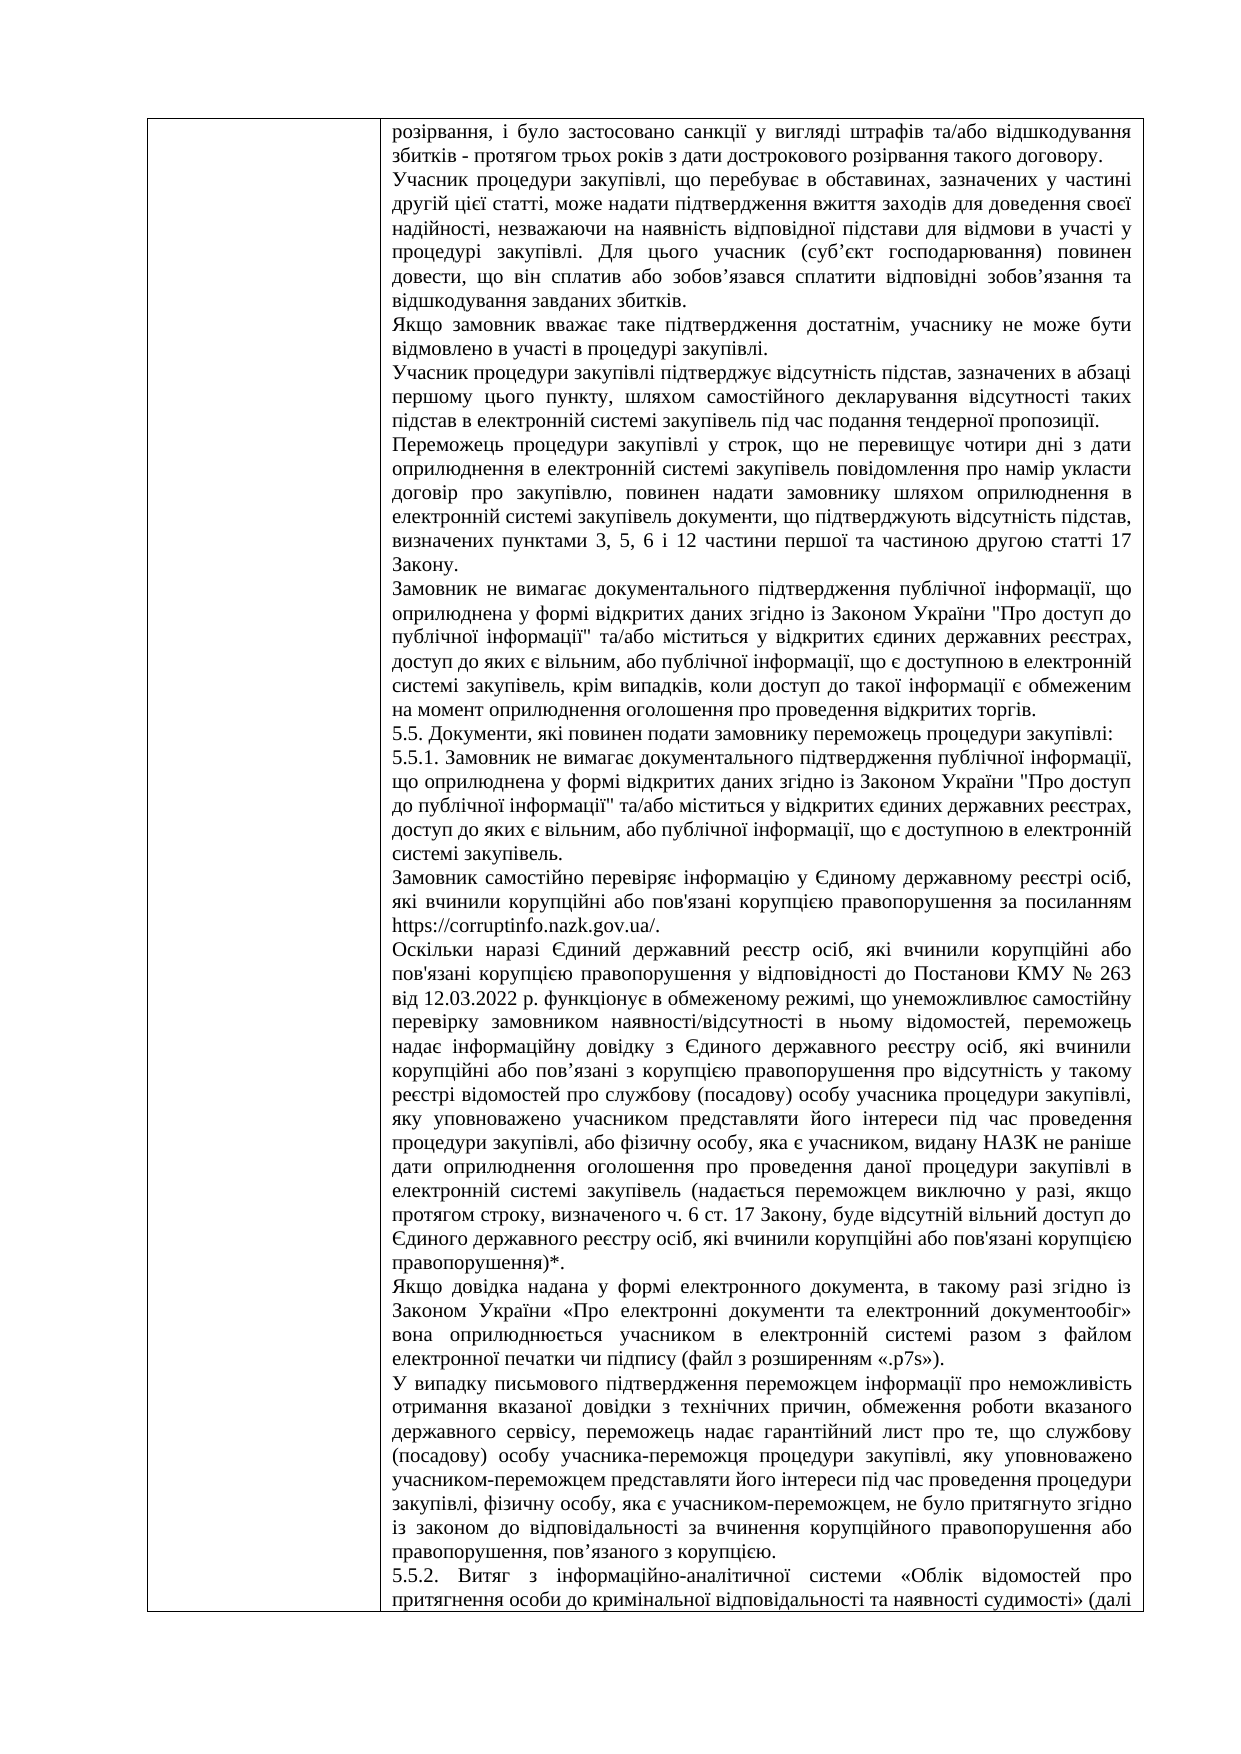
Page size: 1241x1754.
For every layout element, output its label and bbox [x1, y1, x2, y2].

table_cell [148, 119, 380, 1611]
table_cell [381, 119, 1143, 1611]
